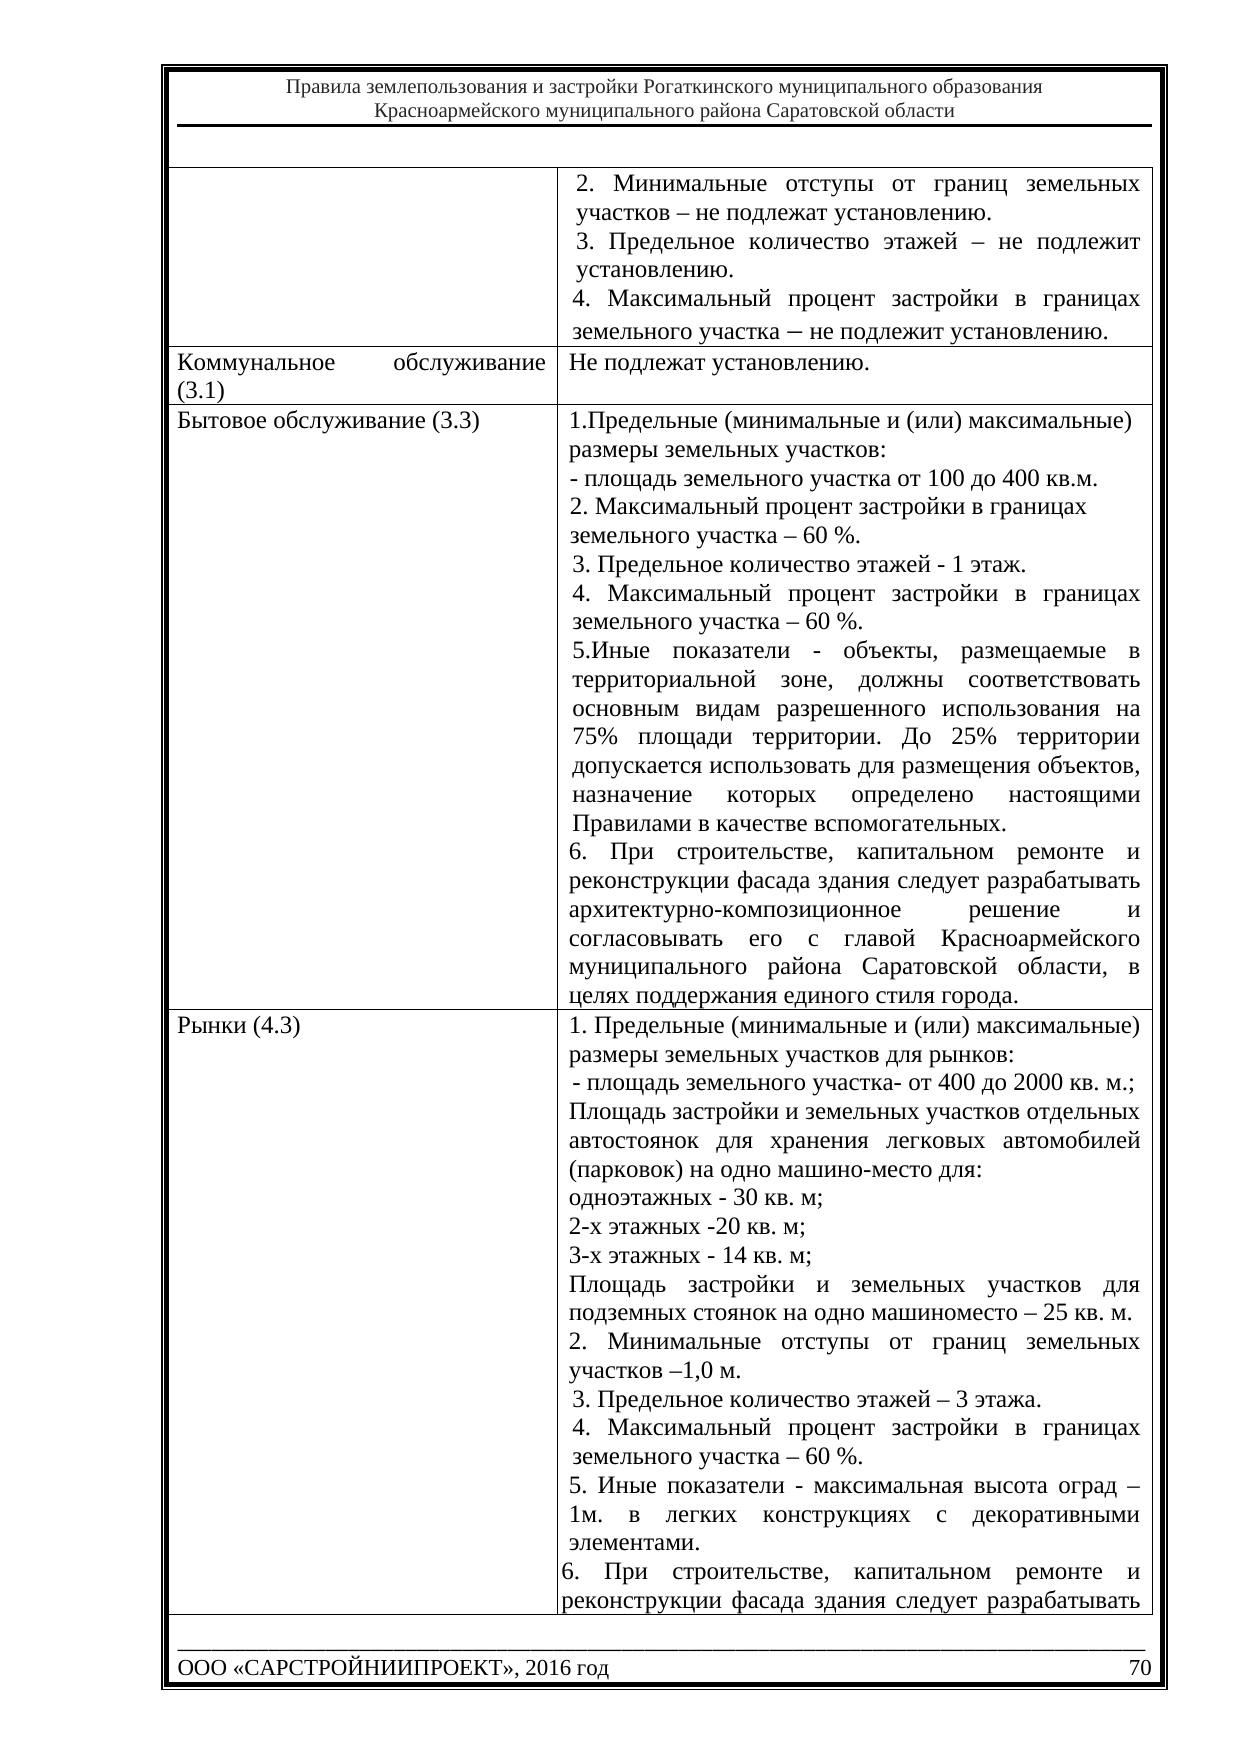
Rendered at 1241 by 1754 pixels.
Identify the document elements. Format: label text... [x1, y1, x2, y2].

table_cell Рынки (4.3) [169, 1010, 557, 1614]
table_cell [558, 168, 1152, 346]
table_cell Коммунальное обслуживание (3.1) [169, 347, 557, 404]
table_cell Не подлежат установлению. [558, 347, 1152, 404]
table_cell 1.Предельные (минимальные и (или) максимальные) размеры земельных участков: - площадь земельного участка от 100 до 400 кв.м. 2. Максимальный процент застройки в границах земельного участка – 60 %. 3. Предельное количество этажей - 1 этаж. 4. Максимальный процент застройки в границах земельного участка – 60 %. 5.Иные показатели - объекты, размещаемые в территориальной зоне, должны соответствовать основным видам разрешенного использования на 75% площади территории. До 25% территории допускается использовать для размещения объектов, назначение которых определено настоящими Правилами в качестве вспомогательных. 6. При строительстве, капитальном ремонте и реконструкции фасада здания следует разрабатывать архитектурно-композиционное решение и согласовывать его с главой Красноармейского муниципального района Саратовской области, в целях поддержания единого стиля города. [558, 405, 1152, 1009]
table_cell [558, 1010, 1152, 1614]
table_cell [169, 168, 557, 346]
table_cell Бытовое обслуживание (3.3) [169, 405, 557, 1009]
